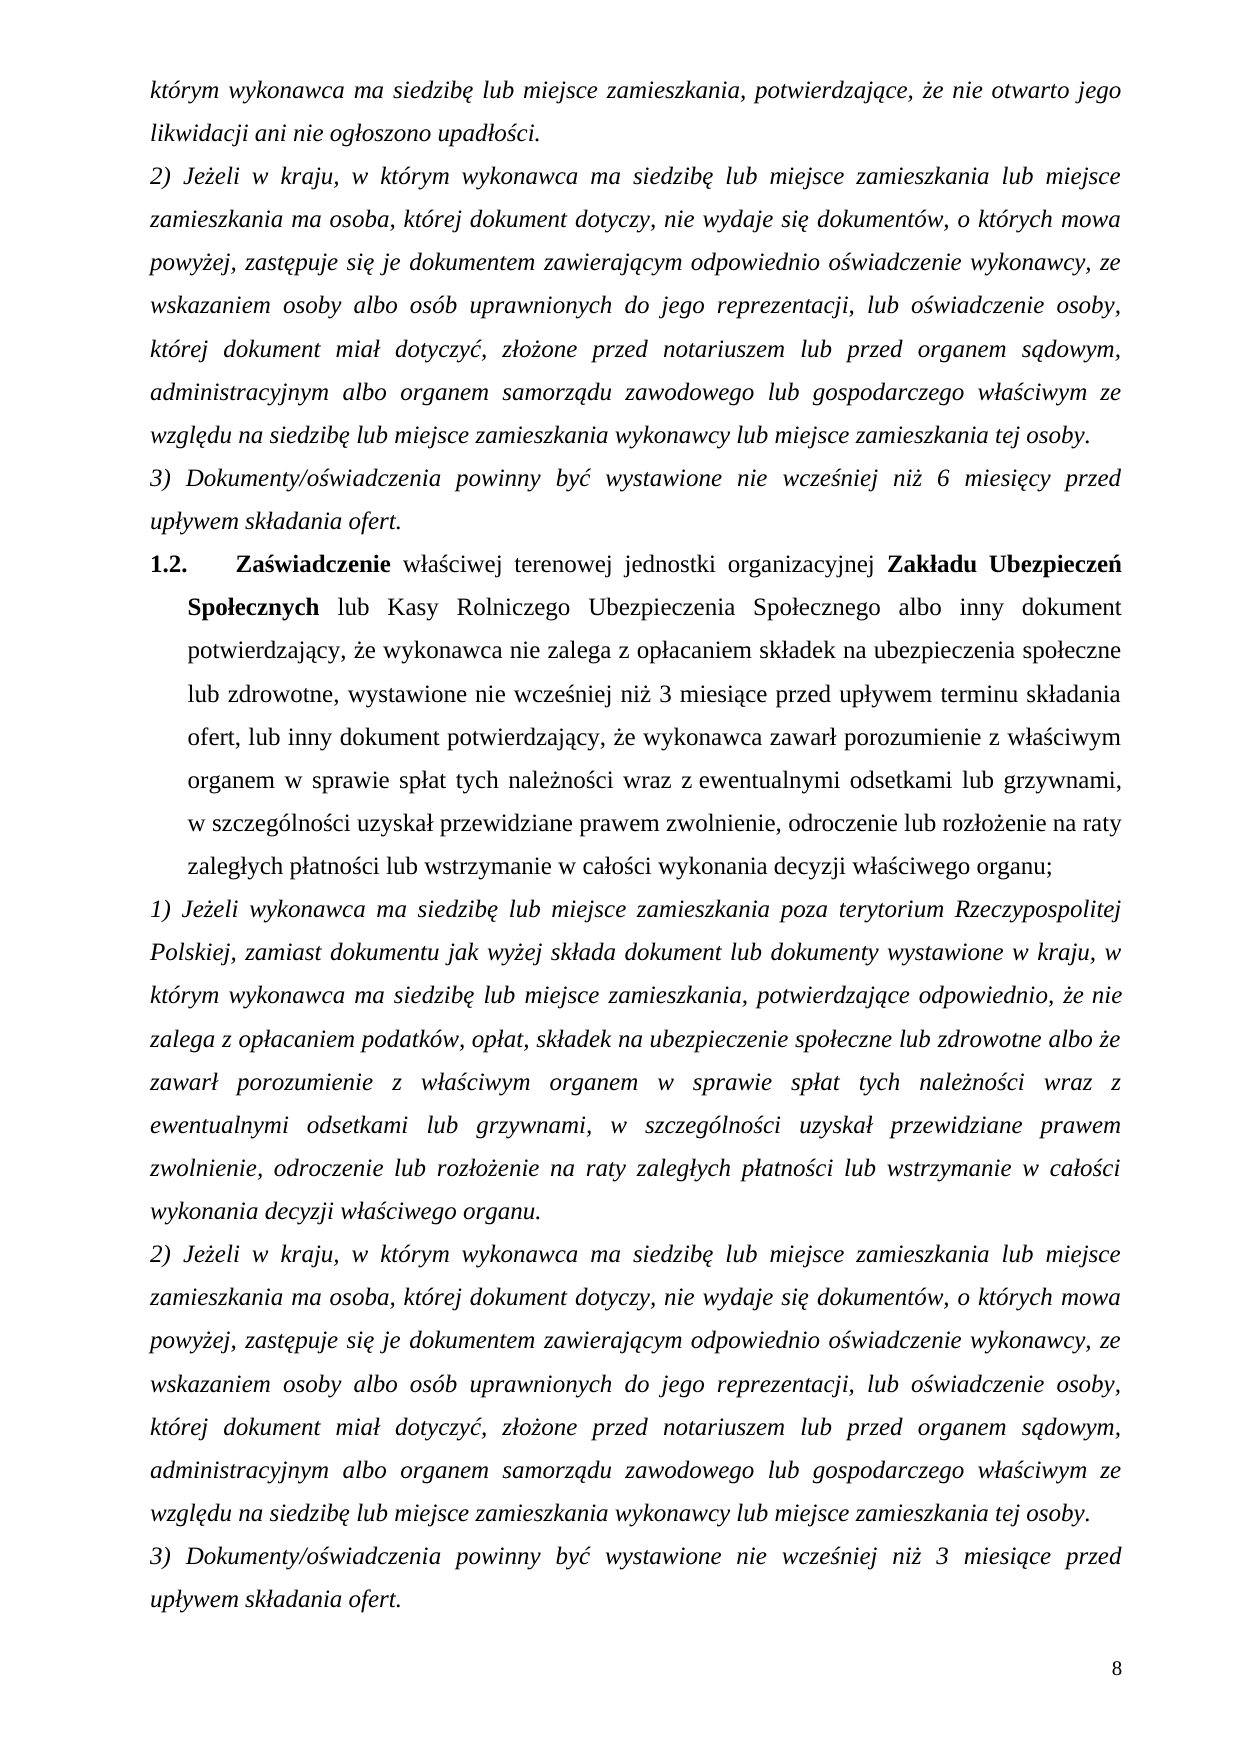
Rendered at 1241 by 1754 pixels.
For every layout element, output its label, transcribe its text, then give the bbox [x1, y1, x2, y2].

text 2) Jeżeli w kraju, w którym wykonawca ma siedzibę lub miejsce zamieszkania lub miejsce zamieszkania ma osoba, której dokument dotyczy, nie wydaje się dokumentów, o których mowa powyżej, zastępuje się je dokumentem zawierającym odpowiednio oświadczenie wykonawcy, ze wskazaniem osoby albo osób uprawnionych do jego reprezentacji, lub oświadczenie osoby, której dokument miał dotyczyć, złożone przed notariuszem lub przed organem sądowym, administracyjnym albo organem samorządu zawodowego lub gospodarczego właściwym ze względu na siedzibę lub miejsce zamieszkania wykonawcy lub miejsce zamieszkania tej osoby. [150, 161, 1122, 449]
text 2) Jeżeli w kraju, w którym wykonawca ma siedzibę lub miejsce zamieszkania lub miejsce zamieszkania ma osoba, której dokument dotyczy, nie wydaje się dokumentów, o których mowa powyżej, zastępuje się je dokumentem zawierającym odpowiednio oświadczenie wykonawcy, ze wskazaniem osoby albo osób uprawnionych do jego reprezentacji, lub oświadczenie osoby, której dokument miał dotyczyć, złożone przed notariuszem lub przed organem sądowym, administracyjnym albo organem samorządu zawodowego lub gospodarczego właściwym ze względu na siedzibę lub miejsce zamieszkania wykonawcy lub miejsce zamieszkania tej osoby. [150, 1239, 1122, 1527]
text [150, 75, 1122, 147]
text 3) Dokumenty/oświadczenia powinny być wystawione nie wcześniej niż 6 miesięcy przed upływem składania ofert. [150, 463, 1122, 535]
list Zaświadczenie właściwej terenowej jednostki organizacyjnej Zakładu Ubezpieczeń Społecznych lub Kasy Rolniczego Ubezpieczenia Społecznego albo inny dokument potwierdzający, że wykonawca nie zalega z opłacaniem składek na ubezpieczenia społeczne lub zdrowotne, wystawione nie wcześniej niż 3 miesiące przed upływem terminu składania ofert, lub inny dokument potwierdzający, że wykonawca zawarł porozumienie z właściwym organem w sprawie spłat tych należności wraz z ewentualnymi odsetkami lub grzywnami, w szczególności uzyskał przewidziane prawem zwolnienie, odroczenie lub rozłożenie na raty zaległych płatności lub wstrzymanie w całości wykonania decyzji właściwego organu; [150, 549, 1122, 880]
text 3) Dokumenty/oświadczenia powinny być wystawione nie wcześniej niż 3 miesiące przed upływem składania ofert. [150, 1541, 1122, 1613]
text 1) Jeżeli wykonawca ma siedzibę lub miejsce zamieszkania poza terytorium Rzeczypospolitej Polskiej, zamiast dokumentu jak wyżej składa dokument lub dokumenty wystawione w kraju, w którym wykonawca ma siedzibę lub miejsce zamieszkania, potwierdzające odpowiednio, że nie zalega z opłacaniem podatków, opłat, składek na ubezpieczenie społeczne lub zdrowotne albo że zawarł porozumienie z właściwym organem w sprawie spłat tych należności wraz z ewentualnymi odsetkami lub grzywnami, w szczególności uzyskał przewidziane prawem zwolnienie, odroczenie lub rozłożenie na raty zaległych płatności lub wstrzymanie w całości wykonania decyzji właściwego organu. [150, 894, 1122, 1225]
